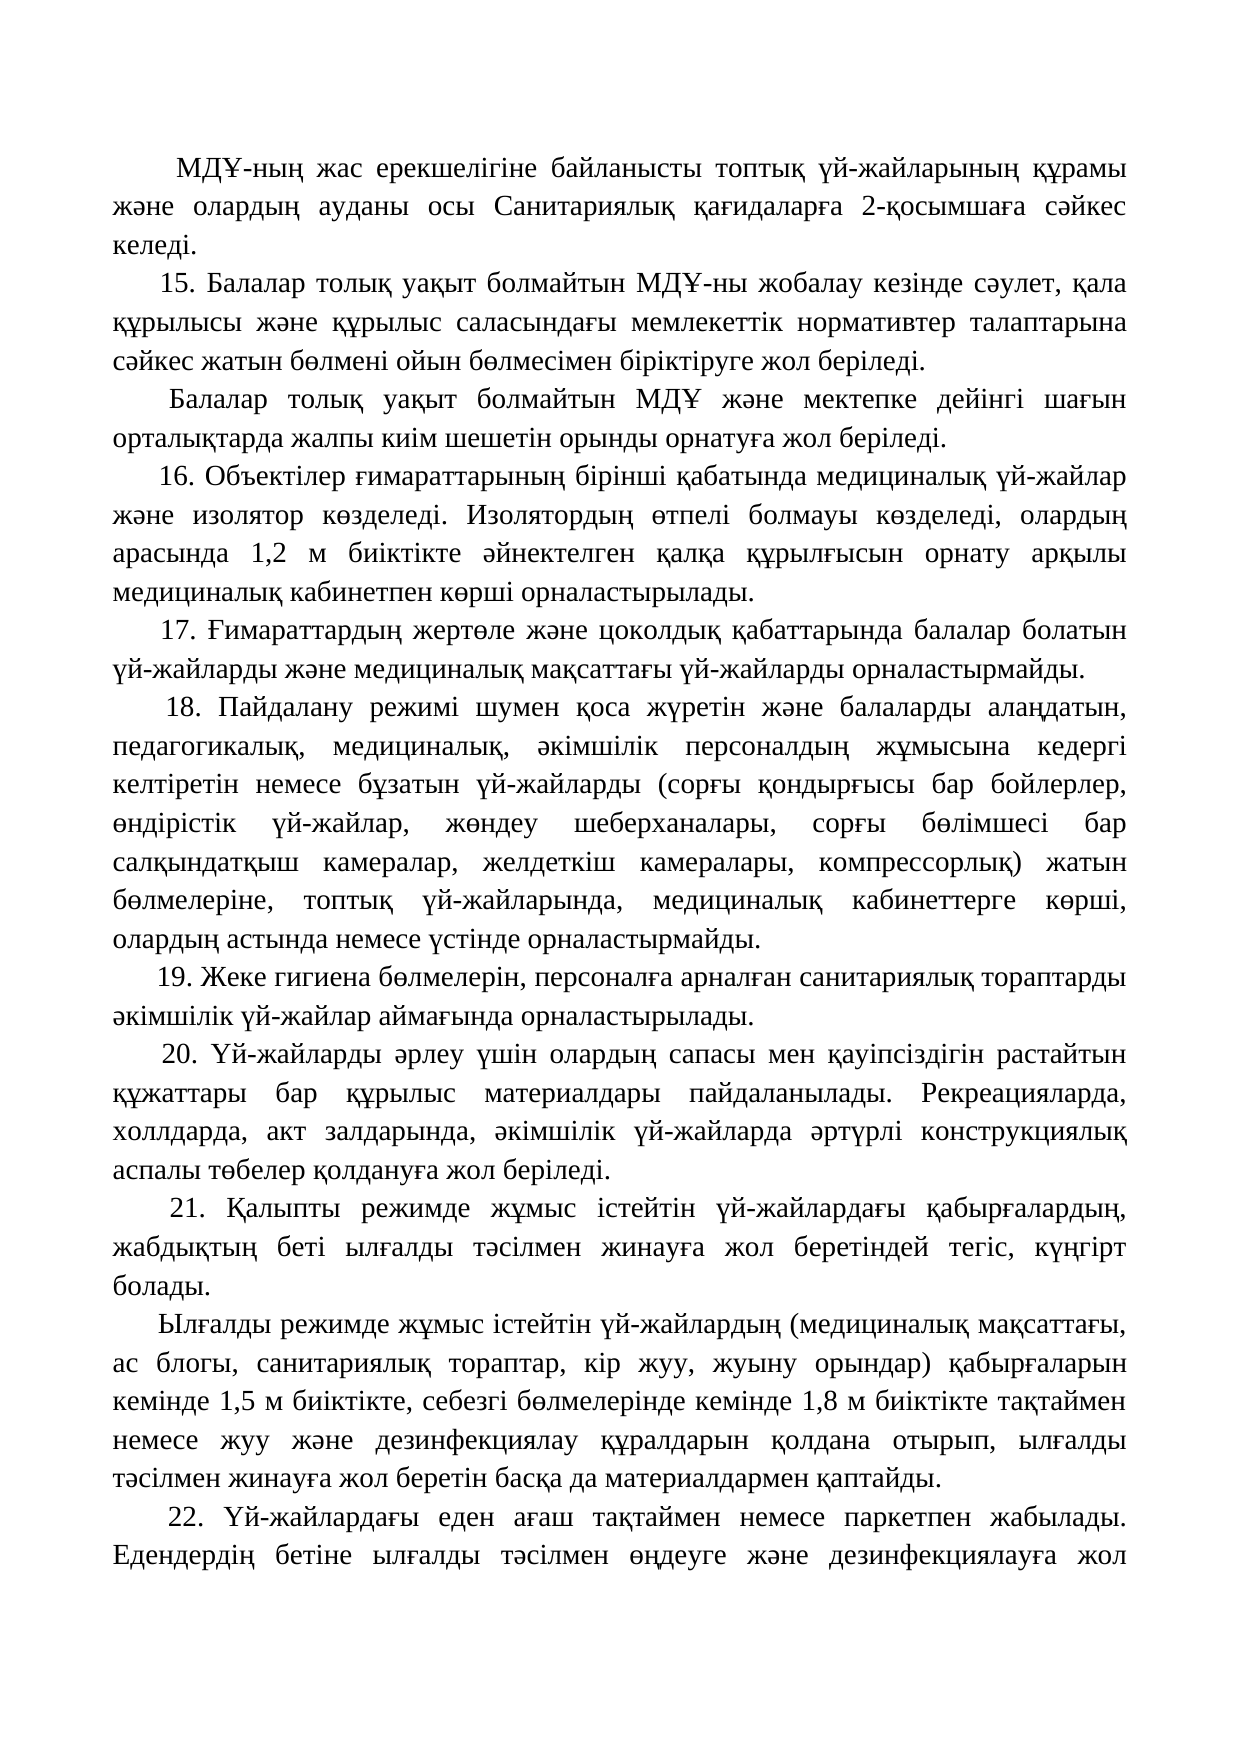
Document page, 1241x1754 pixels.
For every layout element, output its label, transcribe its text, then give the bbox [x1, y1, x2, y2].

text МДҰ-ның жас ерекшелігіне байланысты топтық үй-жайларының құрамы және олардың ауданы осы Санитариялық қағидаларға 2-қосымшаға сәйкес келеді. [112, 150, 1128, 261]
text 17. Ғимараттардың жертөле және цоколдық қабаттарында балалар болатын үй-жайларды және медициналық мақсаттағы үй-жайларды орналастырмайды. [112, 612, 1128, 684]
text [112, 1499, 1128, 1571]
text 21. Қалыпты режимде жұмыс істейтін үй-жайлардағы қабырғалардың, жабдықтың беті ылғалды тәсілмен жинауға жол беретіндей тегіс, күңгірт болады. [112, 1191, 1128, 1301]
text 15. Балалар толық уақыт болмайтын МДҰ-ны жобалау кезінде сәулет, қала құрылысы және құрылыс саласындағы мемлекеттік нормативтер талаптарына сәйкес жатын бөлмені ойын бөлмесімен біріктіруге жол беріледі. [112, 266, 1128, 376]
text 18. Пайдалану режимі шумен қоса жүретін және балаларды алаңдатын, педагогикалық, медициналық, әкімшілік персоналдың жұмысына кедергі келтіретін немесе бұзатын үй-жайларды (сорғы қондырғысы бар бойлерлер, өндірістік үй-жайлар, жөндеу шеберханалары, сорғы бөлімшесі бар салқындатқыш камералар, желдеткіш камералары, компрессорлық) жатын бөлмелеріне, топтық үй-жайларында, медициналық кабинеттерге көрші, олардың астында немесе үстінде орналастырмайды. [112, 689, 1128, 954]
text Ылғалды режимде жұмыс істейтін үй-жайлардың (медициналық мақсаттағы, ас блогы, санитариялық тораптар, кір жуу, жуыну орындар) қабырғаларын кемінде 1,5 м биіктікте, себезгі бөлмелерінде кемінде 1,8 м биіктікте тақтаймен немесе жуу және дезинфекциялау құралдарын қолдана отырып, ылғалды тәсілмен жинауға жол беретін басқа да материалдармен қаптайды. [112, 1306, 1128, 1494]
text 20. Үй-жайларды әрлеу үшін олардың сапасы мен қауіпсіздігін растайтын құжаттары бар құрылыс материалдары пайдаланылады. Рекреацияларда, холлдарда, акт залдарында, әкімшілік үй-жайларда әртүрлі конструкциялық аспалы төбелер қолдануға жол беріледі. [112, 1036, 1128, 1186]
text 16. Объектілер ғимараттарының бірінші қабатында медициналық үй-жайлар және изолятор көзделеді. Изолятордың өтпелі болмауы көзделеді, олардың арасында 1,2 м биіктікте әйнектелген қалқа құрылғысын орнату арқылы медициналық кабинетпен көрші орналастырылады. [112, 458, 1128, 607]
text Балалар толық уақыт болмайтын МДҰ және мектепке дейінгі шағын орталықтарда жалпы киім шешетін орынды орнатуға жол беріледі. [112, 381, 1128, 453]
text 19. Жеке гигиена бөлмелерін, персоналға арналған санитариялық тораптарды әкімшілік үй-жайлар аймағында орналастырылады. [112, 959, 1128, 1031]
